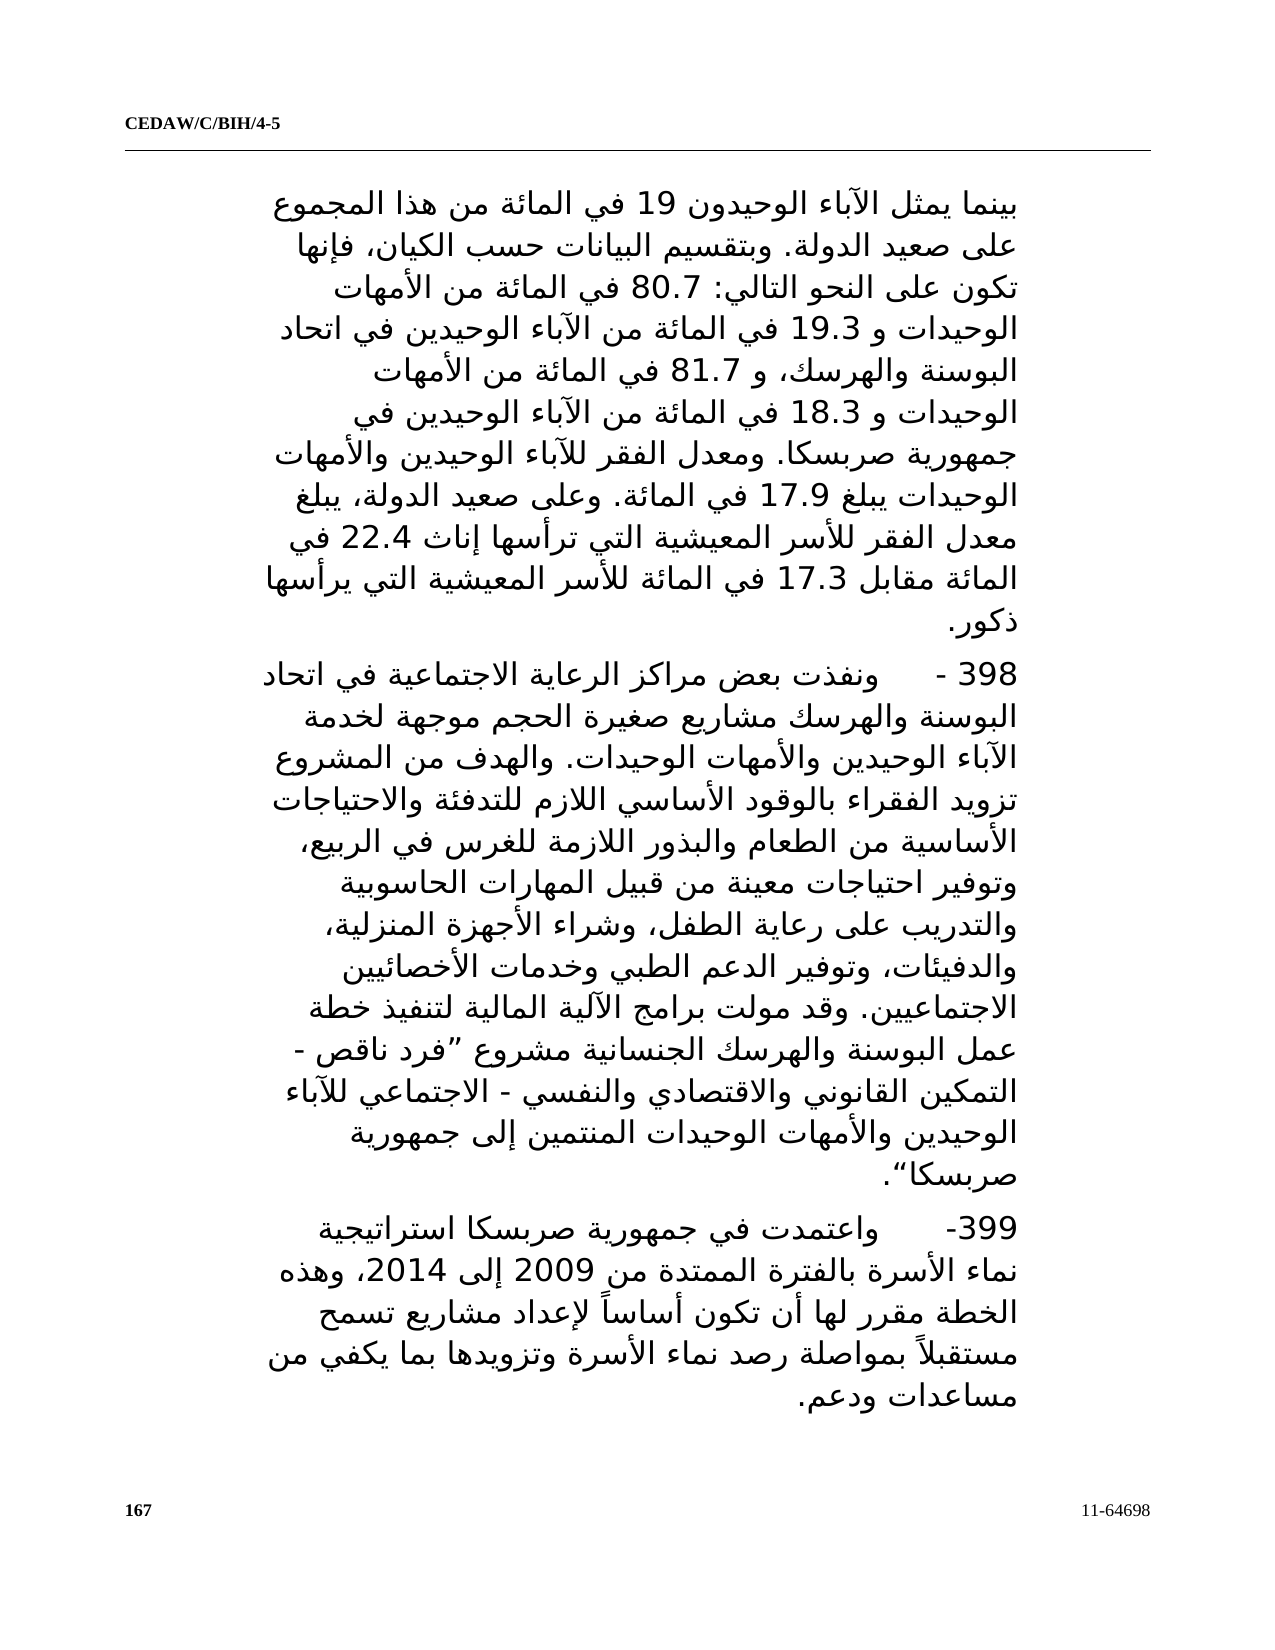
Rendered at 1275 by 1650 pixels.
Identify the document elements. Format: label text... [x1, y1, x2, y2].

text 398 - ونفذت بعض مراكز الرعاية الاجتماعية في اتحاد البوسنة والهرسك مشاريع صغيرة الحجم موجهة لخدمة الآباء الوحيدين والأمهات الوحيدات. والهدف من المشروع تزويد الفقراء بالوقود الأساسي اللازم للتدفئة والاحتياجات الأساسية من الطعام والبذور اللازمة للغرس في الربيع، وتوفير احتياجات معينة من قبيل المهارات الحاسوبية والتدريب على رعاية الطفل، وشراء الأجهزة المنزلية، والدفيئات، وتوفير الدعم الطبي وخدمات الأخصائيين الاجتماعيين. وقد مولت برامج الآلية المالية لتنفيذ خطة عمل البوسنة والهرسك الجنسانية مشروع ”فرد ناقص - التمكين القانوني والاقتصادي والنفسي - الاجتماعي للآباء الوحيدين والأمهات الوحيدات المنتمين إلى جمهورية صربسكا“. [256, 652, 1018, 1194]
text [256, 181, 1018, 640]
text 399- واعتمدت في جمهورية صربسكا استراتيجية نماء الأسرة بالفترة الممتدة من 2009 إلى 2014، وهذه الخطة مقرر لها أن تكون أساساً لإعداد مشاريع تسمح مستقبلاً بمواصلة رصد نماء الأسرة وتزويدها بما يكفي من مساعدات ودعم. [256, 1206, 1018, 1415]
